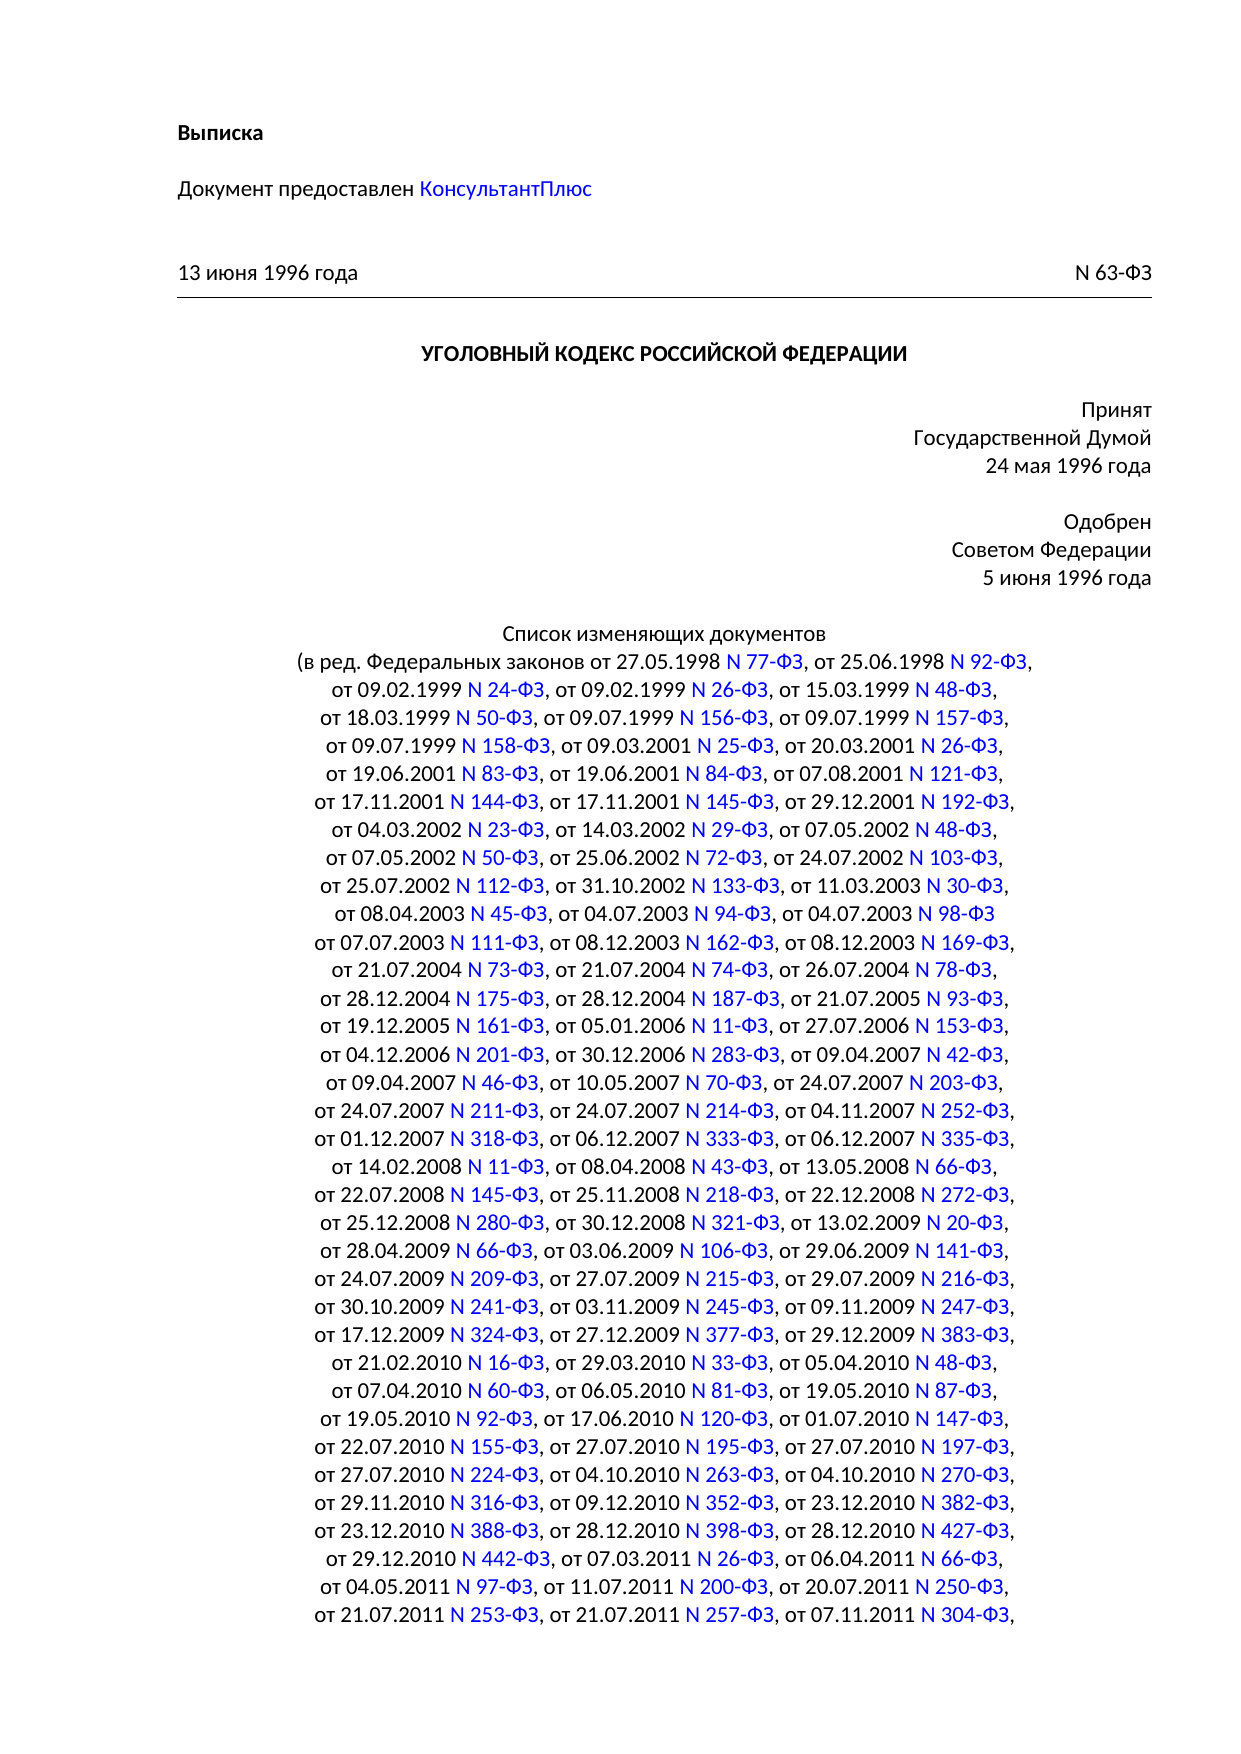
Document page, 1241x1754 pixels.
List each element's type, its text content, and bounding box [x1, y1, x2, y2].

text Документ предоставлен КонсультантПлюс [177, 174, 1152, 230]
text от 04.12.2006 N 201-ФЗ, от 30.12.2006 N 283-ФЗ, от 09.04.2007 N 42-ФЗ, [177, 1040, 1152, 1068]
text от 19.12.2005 N 161-ФЗ, от 05.01.2006 N 11-ФЗ, от 27.07.2006 N 153-ФЗ, [177, 1012, 1152, 1040]
text (в ред. Федеральных законов от 27.05.1998 N 77-ФЗ, от 25.06.1998 N 92-ФЗ, [177, 647, 1152, 675]
text от 30.10.2009 N 241-ФЗ, от 03.11.2009 N 245-ФЗ, от 09.11.2009 N 247-ФЗ, [177, 1292, 1152, 1320]
text Государственной Думой [177, 423, 1152, 451]
text от 18.03.1999 N 50-ФЗ, от 09.07.1999 N 156-ФЗ, от 09.07.1999 N 157-ФЗ, [177, 703, 1152, 731]
text Советом Федерации [177, 535, 1152, 563]
text Принят [177, 395, 1152, 423]
text от 24.07.2007 N 211-ФЗ, от 24.07.2007 N 214-ФЗ, от 04.11.2007 N 252-ФЗ, [177, 1096, 1152, 1124]
text от 22.07.2008 N 145-ФЗ, от 25.11.2008 N 218-ФЗ, от 22.12.2008 N 272-ФЗ, [177, 1180, 1152, 1208]
text от 19.06.2001 N 83-ФЗ, от 19.06.2001 N 84-ФЗ, от 07.08.2001 N 121-ФЗ, [177, 759, 1152, 787]
text от 21.07.2011 N 253-ФЗ, от 21.07.2011 N 257-ФЗ, от 07.11.2011 N 304-ФЗ, [177, 1600, 1152, 1628]
text от 19.05.2010 N 92-ФЗ, от 17.06.2010 N 120-ФЗ, от 01.07.2010 N 147-ФЗ, [177, 1404, 1152, 1432]
text от 29.11.2010 N 316-ФЗ, от 09.12.2010 N 352-ФЗ, от 23.12.2010 N 382-ФЗ, [177, 1488, 1152, 1516]
text от 01.12.2007 N 318-ФЗ, от 06.12.2007 N 333-ФЗ, от 06.12.2007 N 335-ФЗ, [177, 1124, 1152, 1152]
text от 14.02.2008 N 11-ФЗ, от 08.04.2008 N 43-ФЗ, от 13.05.2008 N 66-ФЗ, [177, 1152, 1152, 1180]
text от 09.04.2007 N 46-ФЗ, от 10.05.2007 N 70-ФЗ, от 24.07.2007 N 203-ФЗ, [177, 1068, 1152, 1096]
text от 04.03.2002 N 23-ФЗ, от 14.03.2002 N 29-ФЗ, от 07.05.2002 N 48-ФЗ, [177, 816, 1152, 843]
text Одобрен [177, 507, 1152, 535]
text от 09.02.1999 N 24-ФЗ, от 09.02.1999 N 26-ФЗ, от 15.03.1999 N 48-ФЗ, [177, 675, 1152, 703]
text от 07.07.2003 N 111-ФЗ, от 08.12.2003 N 162-ФЗ, от 08.12.2003 N 169-ФЗ, [177, 928, 1152, 956]
text от 24.07.2009 N 209-ФЗ, от 27.07.2009 N 215-ФЗ, от 29.07.2009 N 216-ФЗ, [177, 1264, 1152, 1292]
text от 21.07.2004 N 73-ФЗ, от 21.07.2004 N 74-ФЗ, от 26.07.2004 N 78-ФЗ, [177, 956, 1152, 984]
text от 25.07.2002 N 112-ФЗ, от 31.10.2002 N 133-ФЗ, от 11.03.2003 N 30-ФЗ, [177, 872, 1152, 899]
text Выписка [177, 118, 1152, 146]
text УГОЛОВНЫЙ КОДЕКС РОССИЙСКОЙ ФЕДЕРАЦИИ [177, 339, 1152, 367]
text 24 мая 1996 года [177, 451, 1152, 479]
text от 09.07.1999 N 158-ФЗ, от 09.03.2001 N 25-ФЗ, от 20.03.2001 N 26-ФЗ, [177, 731, 1152, 759]
table_header N 63-ФЗ [664, 258, 1152, 286]
text Список изменяющих документов [177, 619, 1152, 647]
text от 23.12.2010 N 388-ФЗ, от 28.12.2010 N 398-ФЗ, от 28.12.2010 N 427-ФЗ, [177, 1516, 1152, 1544]
text от 17.11.2001 N 144-ФЗ, от 17.11.2001 N 145-ФЗ, от 29.12.2001 N 192-ФЗ, [177, 787, 1152, 816]
text от 25.12.2008 N 280-ФЗ, от 30.12.2008 N 321-ФЗ, от 13.02.2009 N 20-ФЗ, [177, 1208, 1152, 1236]
text от 07.04.2010 N 60-ФЗ, от 06.05.2010 N 81-ФЗ, от 19.05.2010 N 87-ФЗ, [177, 1376, 1152, 1404]
text от 28.12.2004 N 175-ФЗ, от 28.12.2004 N 187-ФЗ, от 21.07.2005 N 93-ФЗ, [177, 984, 1152, 1012]
text от 04.05.2011 N 97-ФЗ, от 11.07.2011 N 200-ФЗ, от 20.07.2011 N 250-ФЗ, [177, 1572, 1152, 1600]
text от 07.05.2002 N 50-ФЗ, от 25.06.2002 N 72-ФЗ, от 24.07.2002 N 103-ФЗ, [177, 843, 1152, 872]
text от 22.07.2010 N 155-ФЗ, от 27.07.2010 N 195-ФЗ, от 27.07.2010 N 197-ФЗ, [177, 1432, 1152, 1460]
text от 08.04.2003 N 45-ФЗ, от 04.07.2003 N 94-ФЗ, от 04.07.2003 N 98-ФЗ [177, 899, 1152, 928]
table_header 13 июня 1996 года [177, 258, 664, 286]
text от 17.12.2009 N 324-ФЗ, от 27.12.2009 N 377-ФЗ, от 29.12.2009 N 383-ФЗ, [177, 1320, 1152, 1348]
text 5 июня 1996 года [177, 563, 1152, 591]
text от 28.04.2009 N 66-ФЗ, от 03.06.2009 N 106-ФЗ, от 29.06.2009 N 141-ФЗ, [177, 1236, 1152, 1264]
text от 29.12.2010 N 442-ФЗ, от 07.03.2011 N 26-ФЗ, от 06.04.2011 N 66-ФЗ, [177, 1544, 1152, 1572]
text от 21.02.2010 N 16-ФЗ, от 29.03.2010 N 33-ФЗ, от 05.04.2010 N 48-ФЗ, [177, 1348, 1152, 1376]
text от 27.07.2010 N 224-ФЗ, от 04.10.2010 N 263-ФЗ, от 04.10.2010 N 270-ФЗ, [177, 1460, 1152, 1488]
